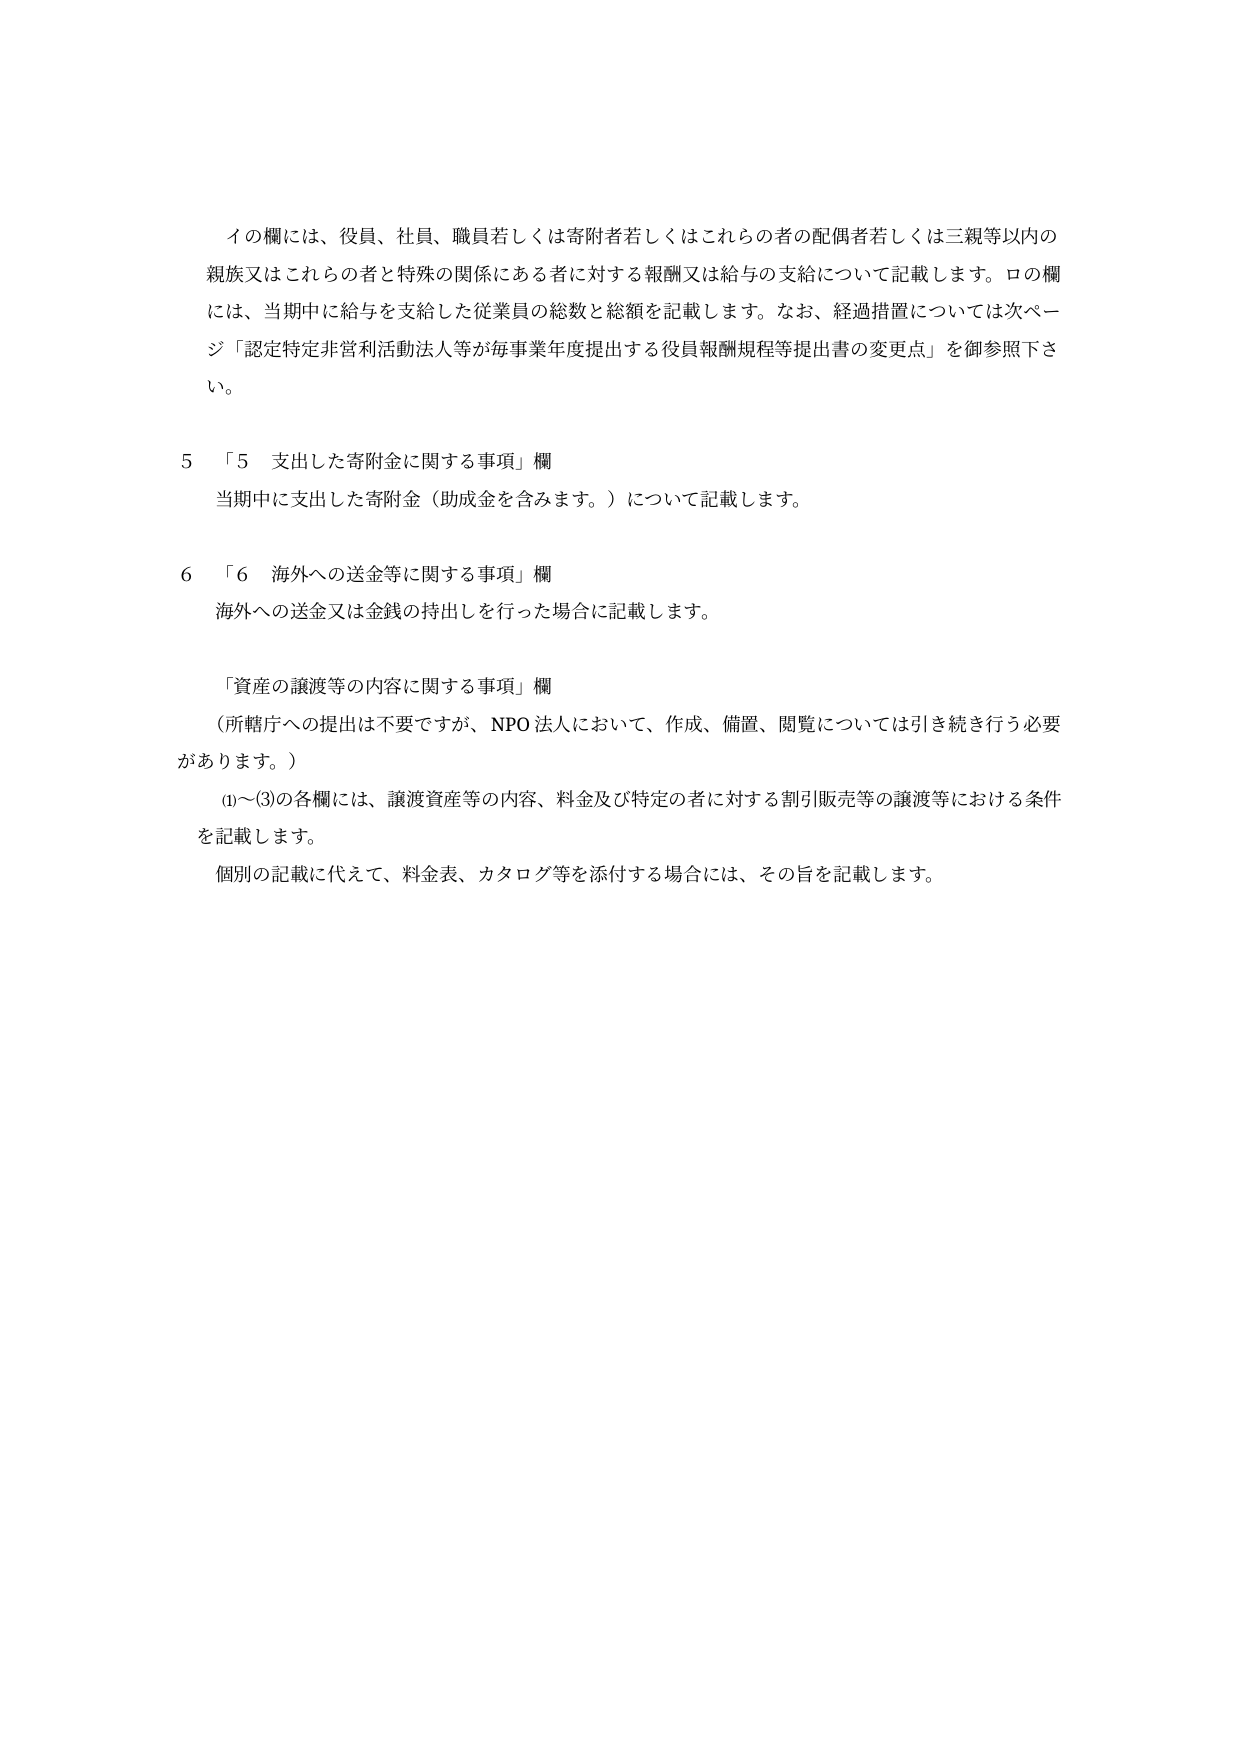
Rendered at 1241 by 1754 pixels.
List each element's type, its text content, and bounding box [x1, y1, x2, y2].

text イの欄には、役員、社員、職員若しくは寄附者若しくはこれらの者の配偶者若しくは三親等以内の親族又はこれらの者と特殊の関係にある者に対する報酬又は給与の支給について記載します。ロの欄には、当期中に給与を支給した従業員の総数と総額を記載します。なお、経過措置については次ページ「認定特定非営利活動法人等が毎事業年度提出する役員報酬規程等提出書の変更点」を御参照下さい。 [207, 217, 1063, 404]
text ５ 「５ 支出した寄附金に関する事項」欄 [177, 442, 1063, 479]
text ６ 「６ 海外への送金等に関する事項」欄 [177, 554, 1063, 592]
text 個別の記載に代えて、料金表、カタログ等を添付する場合には、その旨を記載します。 [177, 854, 1063, 892]
text 「資産の譲渡等の内容に関する事項」欄 [177, 667, 1063, 704]
text 海外への送金又は金銭の持出しを行った場合に記載します。 [177, 592, 1063, 629]
text ⑴～⑶の各欄には、譲渡資産等の内容、料金及び特定の者に対する割引販売等の譲渡等における条件を記載します。 [196, 779, 1063, 854]
text 当期中に支出した寄附金（助成金を含みます。）について記載します。 [177, 479, 1063, 517]
text （所轄庁への提出は不要ですが、NPO法人において、作成、備置、閲覧については引き続き行う必要があります。） [177, 704, 1063, 779]
